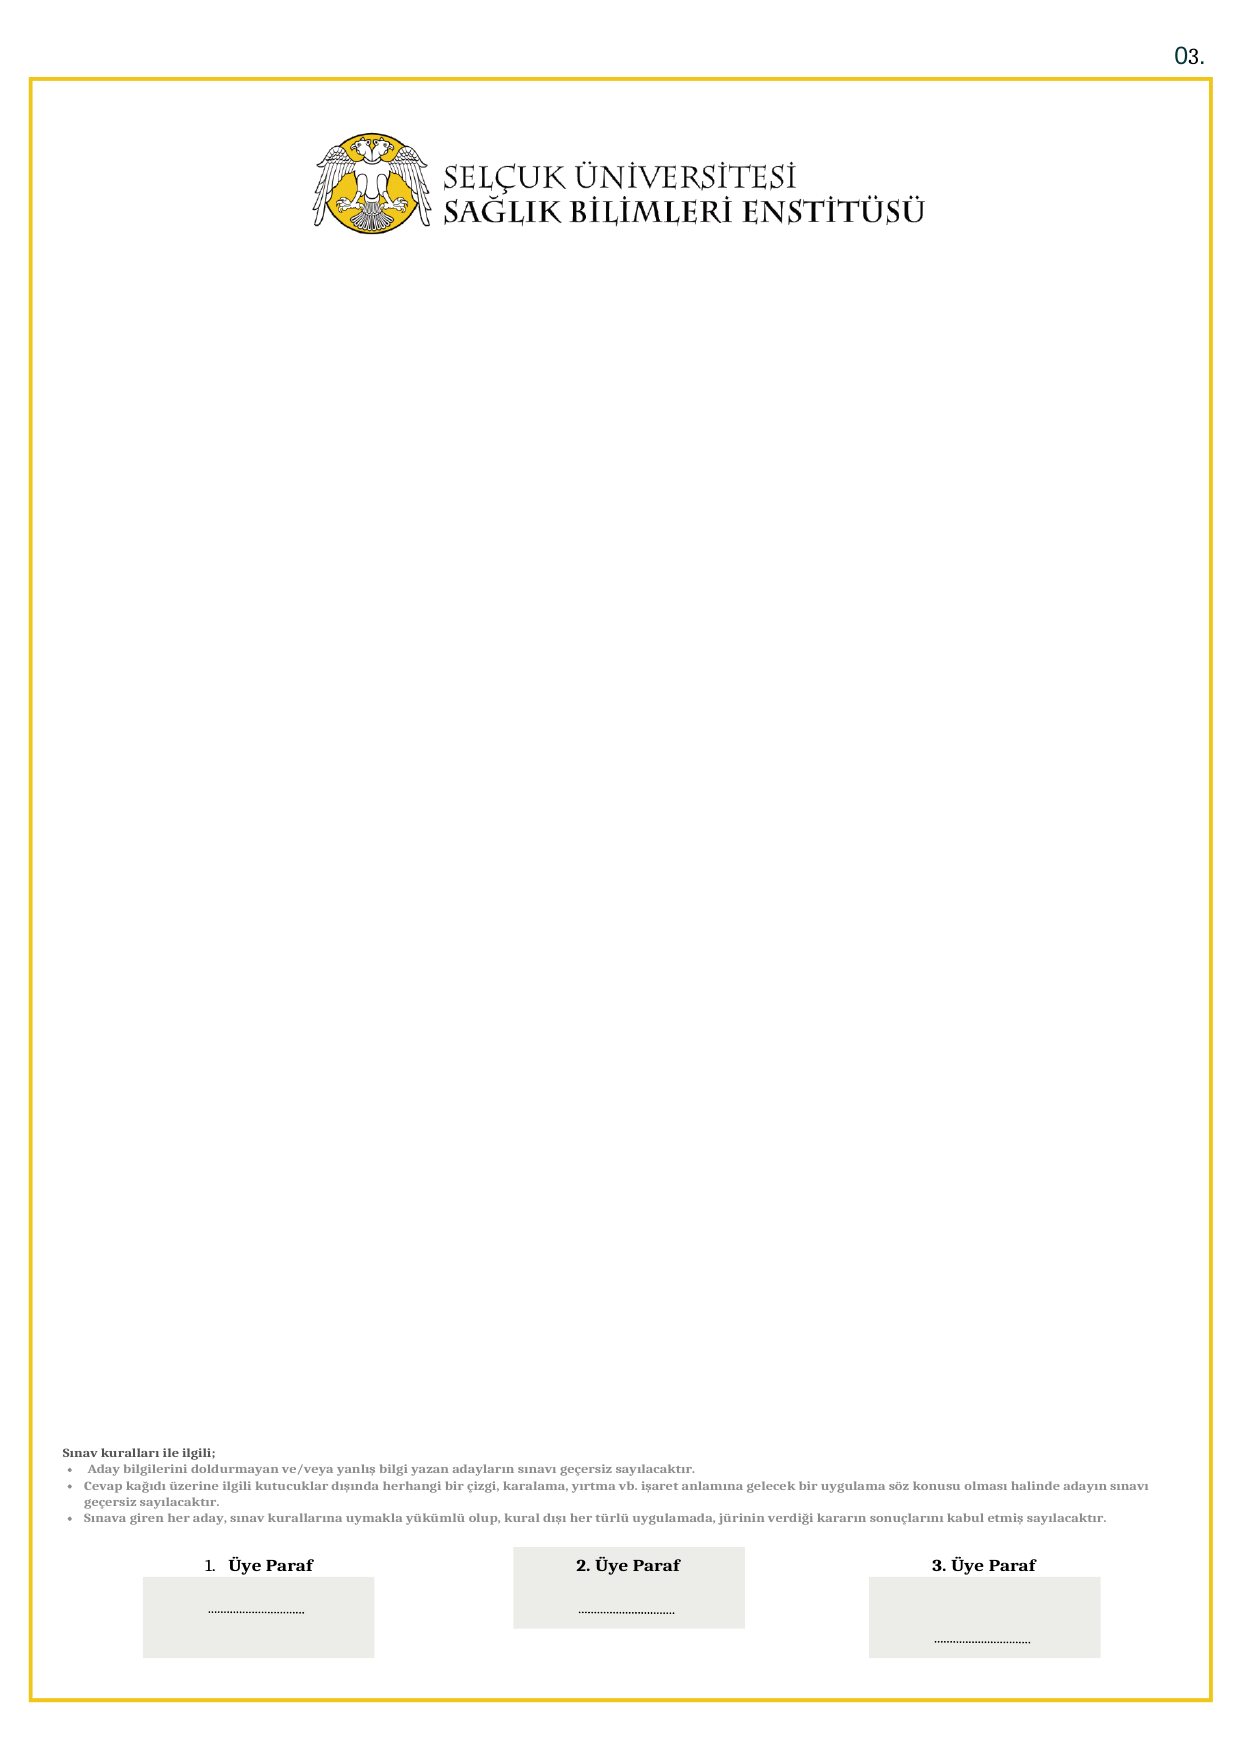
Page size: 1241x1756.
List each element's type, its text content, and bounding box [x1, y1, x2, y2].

picture [308, 123, 933, 242]
text Aday bilgilerini doldurmayan ve/veya yanlış bilgi yazan adayların sınavı geçersiz sayılacaktır. [87, 1462, 1190, 1477]
text Sınava giren her aday, sınav kurallarına uymakla yükümlü olup, kural dışı her türlü uygulamada, jürinin verdiği kararın sonuçlarını kabul etmiş sayılacaktır. [84, 1511, 1190, 1526]
subtitle 1. Üye Paraf 3. Üye Paraf [205, 1557, 1190, 1576]
text Cevap kağıdı üzerine ilgili kutucuklar dışında herhangi bir çizgi, karalama, yırtma vb. işaret anlamına gelecek bir uygulama söz konusu olması halinde adayın sınavı geçersiz sayılacaktır. [84, 1479, 1190, 1509]
text Sınav kuralları ile ilgili; [63, 1446, 1190, 1460]
